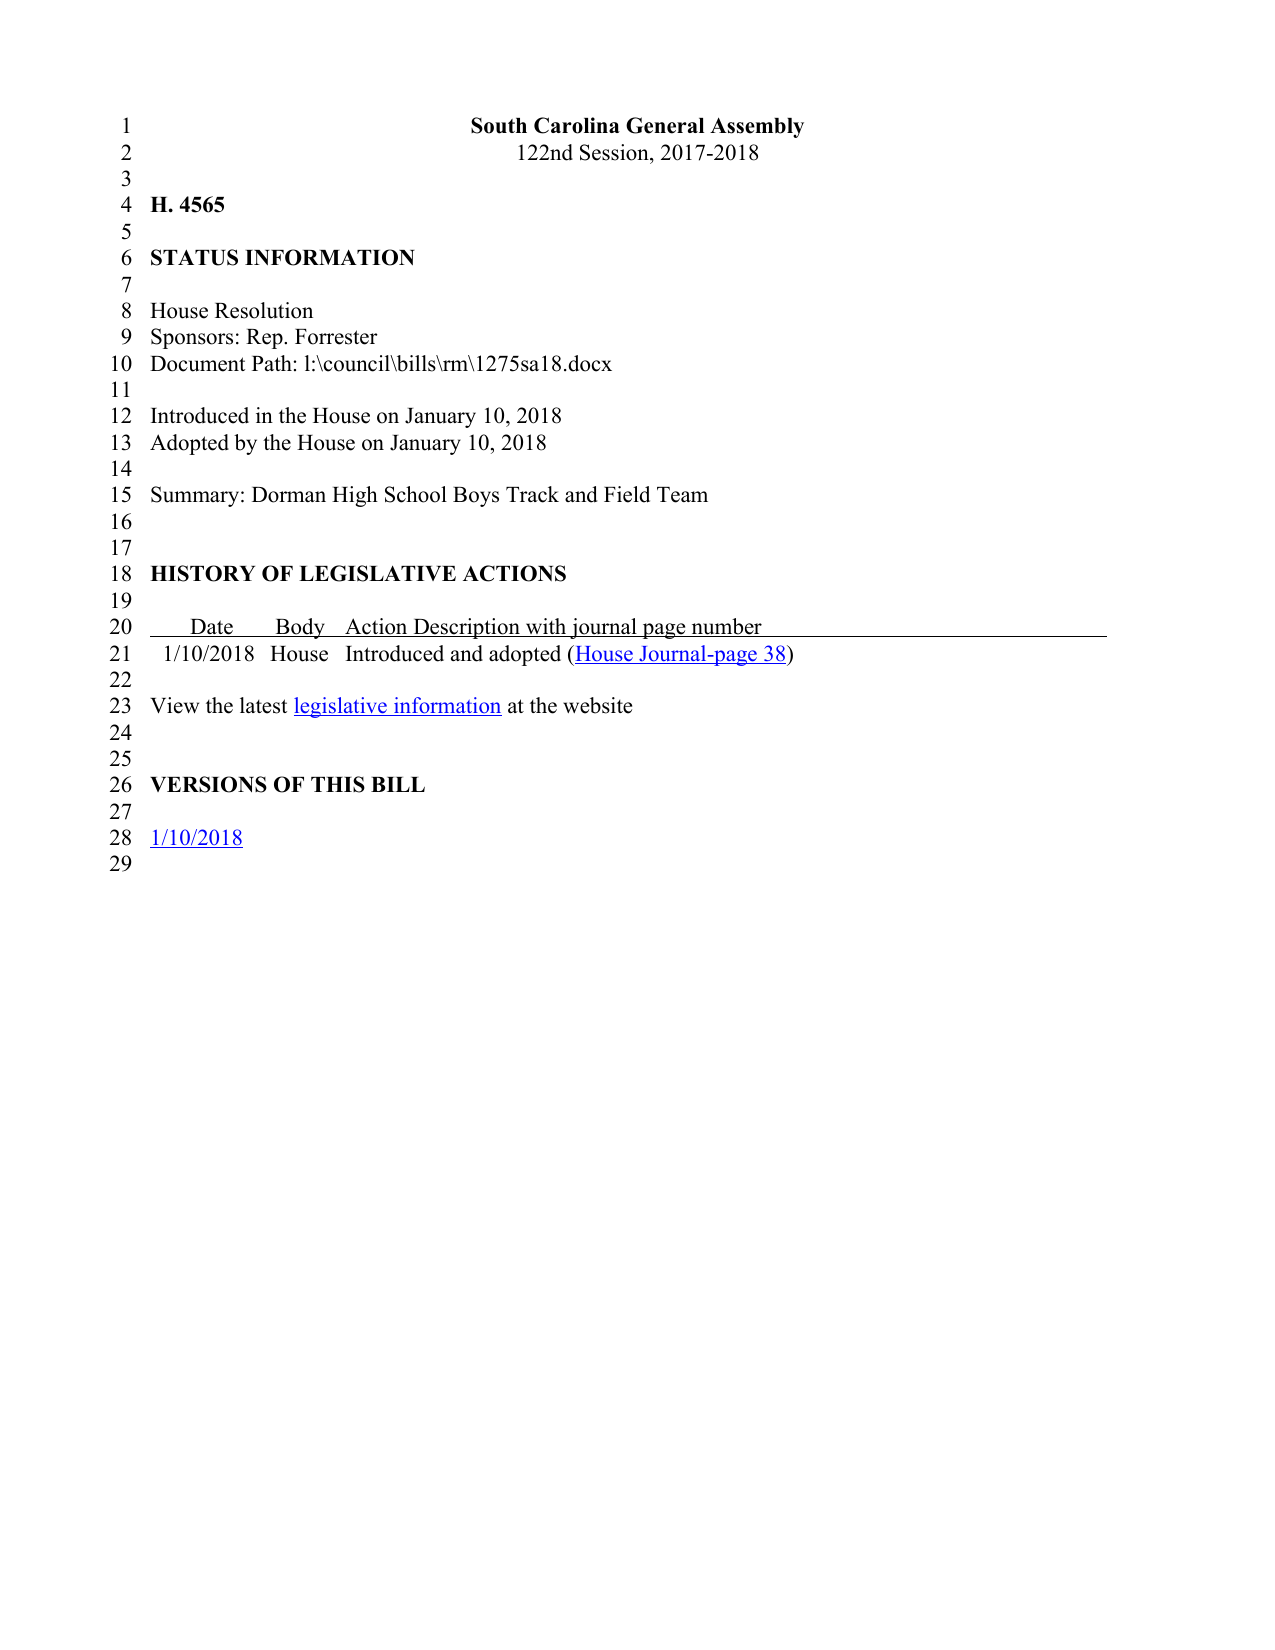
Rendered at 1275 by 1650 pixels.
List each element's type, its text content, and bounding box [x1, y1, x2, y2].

text VERSIONS OF THIS BILL [150, 771, 1125, 798]
text Adopted by the House on January 10, 2018 [150, 429, 1125, 455]
text Summary: Dorman High School Boys Track and Field Team [150, 481, 1125, 508]
text View the latest legislative information at the website [150, 692, 1125, 719]
text STATUS INFORMATION [150, 244, 1125, 271]
text 1/10/2018 [150, 824, 1125, 850]
text South Carolina General Assembly [150, 112, 1125, 139]
text House Resolution [150, 297, 1125, 323]
text Date Body Action Description with journal page number [150, 613, 1125, 639]
text Document Path: l:\council\bills\rm\1275sa18.docx [150, 350, 1125, 376]
text Sponsors: Rep. Forrester [150, 323, 1125, 350]
text Introduced in the House on January 10, 2018 [150, 402, 1125, 429]
text H. 4565 [150, 192, 1125, 218]
text 1/10/2018 House Introduced and adopted (House Journal-page 38) [150, 639, 1125, 666]
text 122nd Session, 2017-2018 [150, 139, 1125, 165]
text HISTORY OF LEGISLATIVE ACTIONS [150, 561, 1125, 587]
